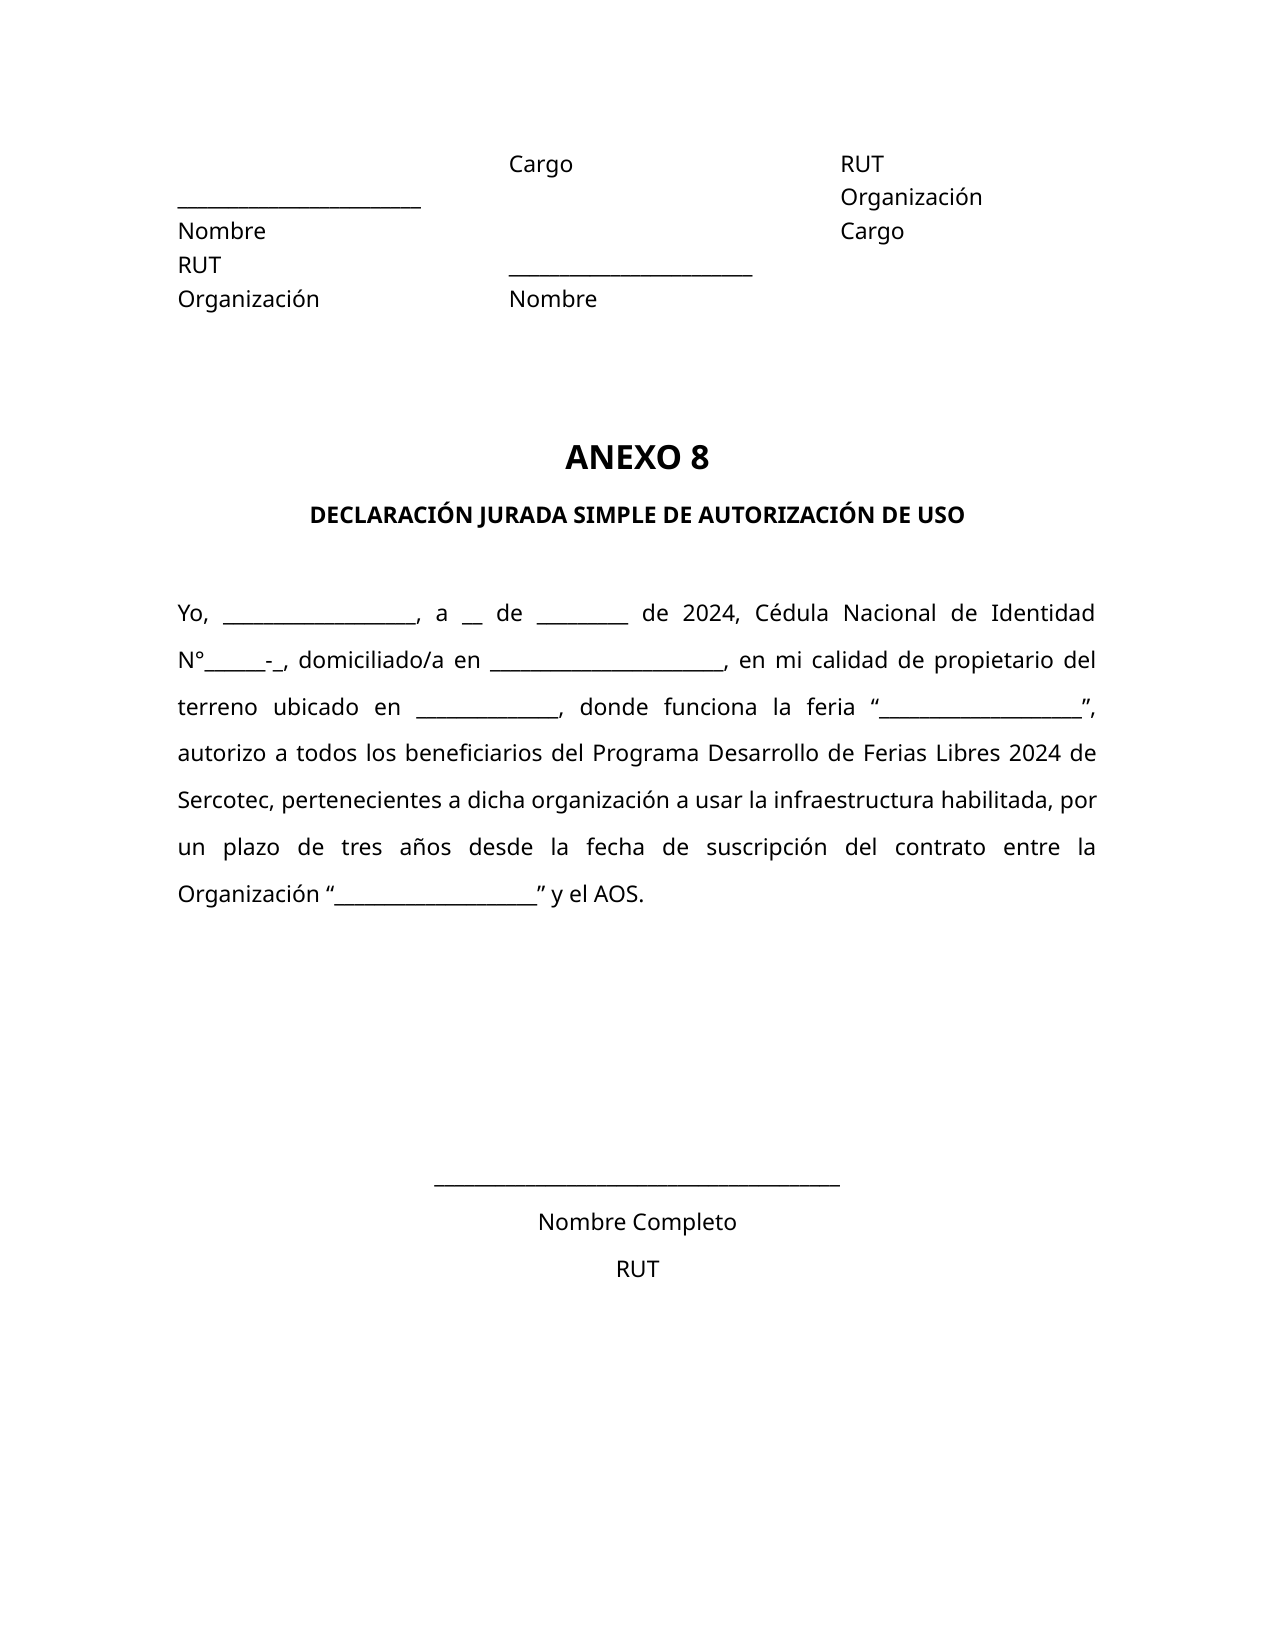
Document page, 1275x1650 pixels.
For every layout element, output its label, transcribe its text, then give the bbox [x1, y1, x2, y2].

text Nombre Completo [177, 1206, 1098, 1237]
text Cargo [840, 215, 1098, 246]
text ________________________________________ [177, 1159, 1098, 1191]
text Organización [840, 181, 1098, 213]
text Nombre [509, 283, 766, 314]
text DECLARACIÓN JURADA SIMPLE DE AUTORIZACIÓN DE USO [177, 499, 1098, 531]
text RUT [177, 1253, 1098, 1284]
text ________________________ [509, 249, 766, 280]
text Yo, ___________________, a __ de _________ de 2024, Cédula Nacional de Identidad N°______-_, domiciliado/a en _______________________, en mi calidad de propietario del terreno ubicado en ______________, donde funciona la feria “____________________”, autorizo a todos los beneficiarios del Programa Desarrollo de Ferias Libres 2024 de Sercotec, pertenecientes a dicha organización a usar la infraestructura habilitada, por un plazo de tres años desde la fecha de suscripción del contrato entre la Organización “____________________” y el AOS. [177, 597, 1098, 909]
subtitle ANEXO 8 [177, 434, 1098, 479]
text ________________________ [177, 181, 435, 213]
text Nombre [177, 215, 435, 246]
text RUT [840, 148, 1098, 179]
text Cargo [509, 148, 766, 179]
text Organización [177, 283, 435, 314]
text RUT [177, 249, 435, 280]
